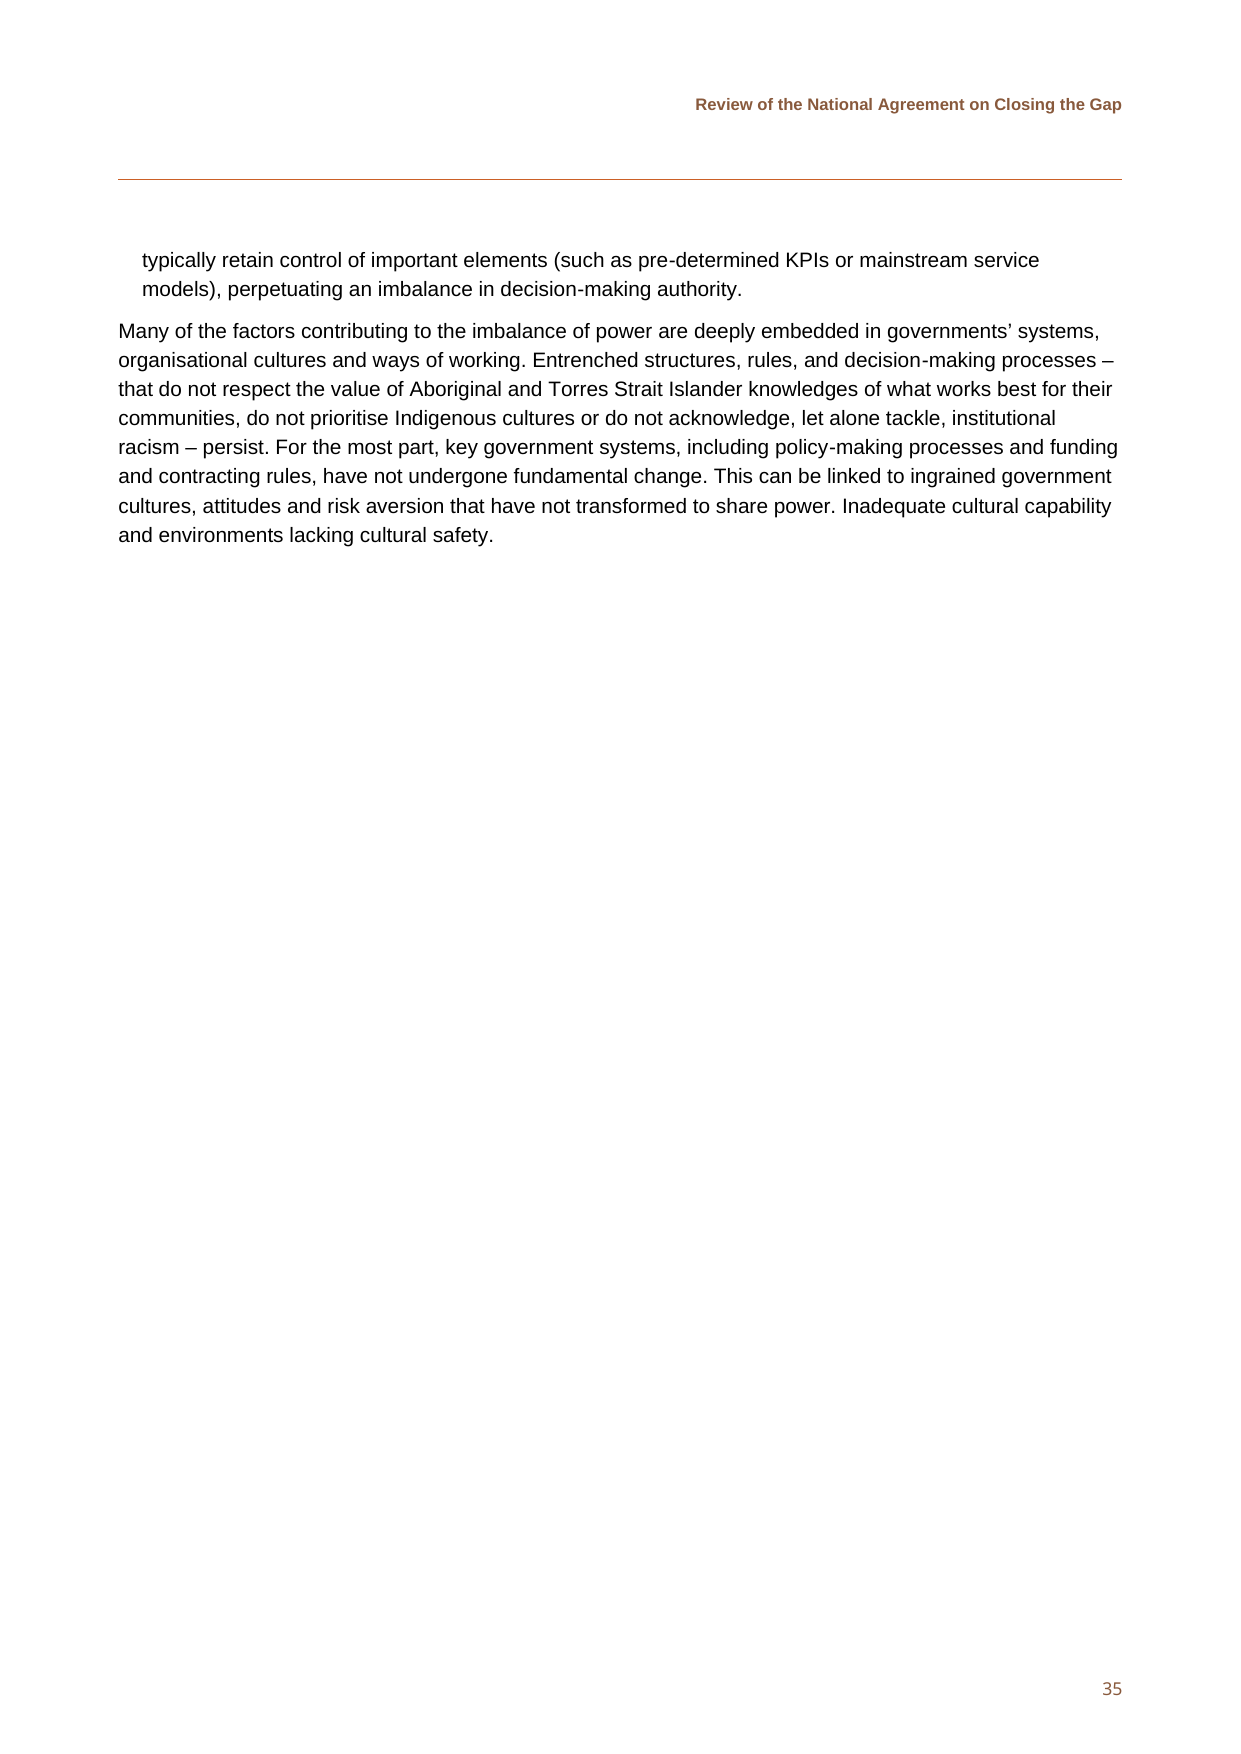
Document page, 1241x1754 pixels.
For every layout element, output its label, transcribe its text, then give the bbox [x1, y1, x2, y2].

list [118, 242, 1122, 301]
text Many of the factors contributing to the imbalance of power are deeply embedded in governments’ systems, organisational cultures and ways of working. Entrenched structures, rules, and decision-making processes – that do not respect the value of Aboriginal and Torres Strait Islander knowledges of what works best for their communities, do not prioritise Indigenous cultures or do not acknowledge, let alone tackle, institutional racism – persist. For the most part, key government systems, including policy-making processes and funding and contracting rules, have not undergone fundamental change. This can be linked to ingrained government cultures, attitudes and risk aversion that have not transformed to share power. Inadequate cultural capability and environments lacking cultural safety. [118, 313, 1122, 547]
